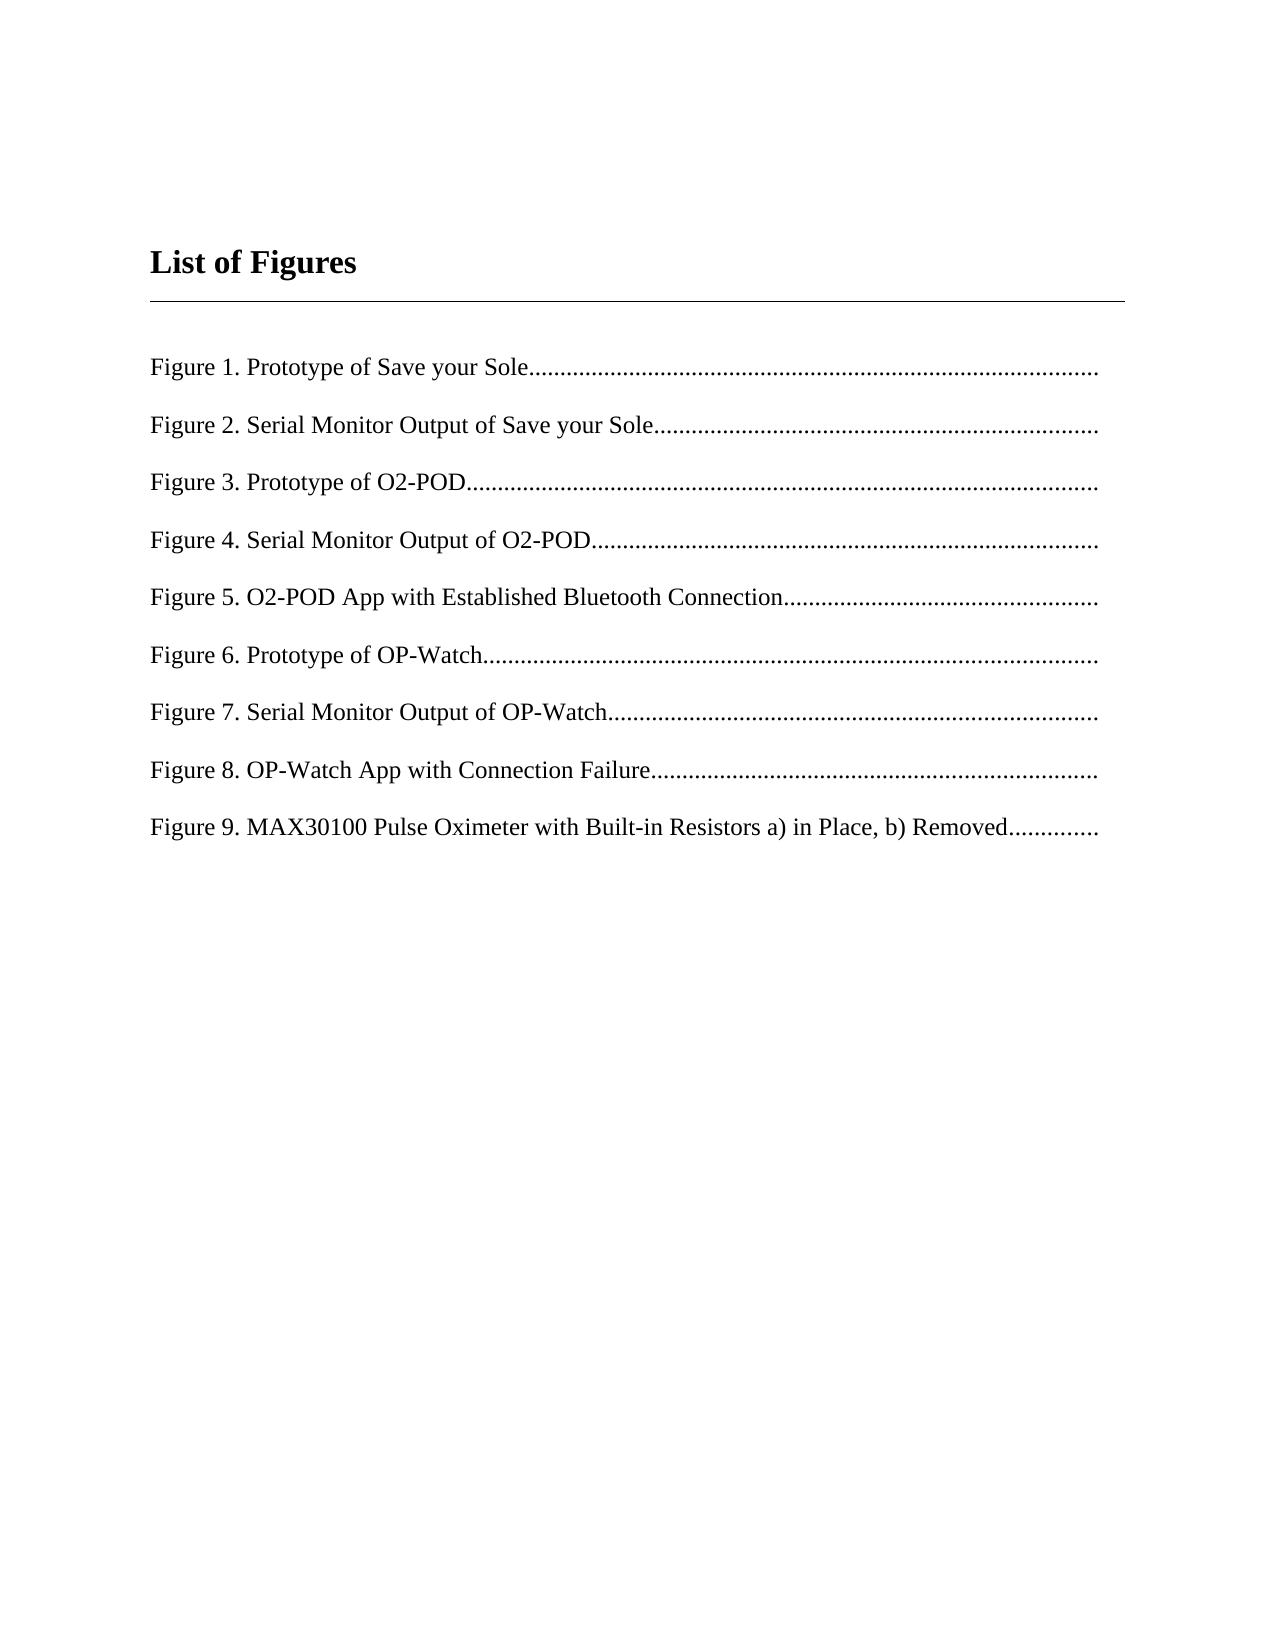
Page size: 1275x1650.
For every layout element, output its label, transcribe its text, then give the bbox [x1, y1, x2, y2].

text Figure 6. Prototype of OP-Watch 15 [150, 640, 1051, 669]
text Figure 9. MAX30100 Pulse Oximeter with Built-in Resistors a) in Place, b) Removed 18 [150, 812, 1051, 841]
text Figure 4. Serial Monitor Output of O2-POD 14 [150, 525, 1051, 554]
text Figure 2. Serial Monitor Output of Save your Sole 12 [150, 410, 1051, 439]
text Figure 5. O2-POD App with Established Bluetooth Connection 15 [150, 582, 1051, 611]
text Figure 1. Prototype of Save your Sole 11 [150, 352, 1051, 381]
text Figure 3. Prototype of O2-POD 14 [150, 467, 1051, 496]
list List of Figures [150, 242, 1125, 301]
text Figure 8. OP-Watch App with Connection Failure 16 [150, 755, 1051, 784]
text Figure 7. Serial Monitor Output of OP-Watch 16 [150, 697, 1051, 726]
